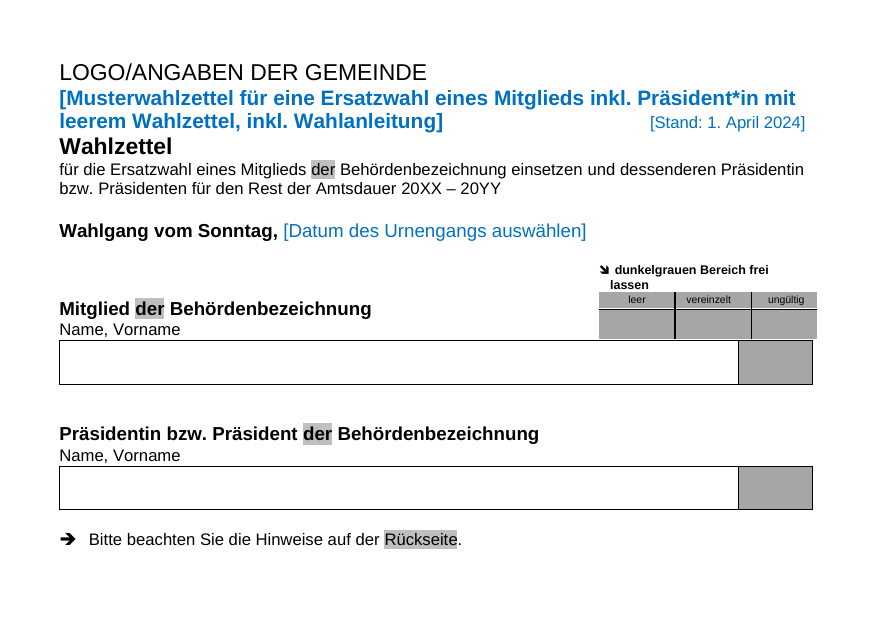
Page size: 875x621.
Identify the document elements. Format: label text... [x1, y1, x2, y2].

table_header Wahlzettel für die Ersatzwahl eines Mitglieds Behördenbezeichnung einsetzen und dessenderen Präsidentin bzw. Präsidenten für den Rest der Amtsdauer 20XX – 20YY Wahlgang vom Sonntag, [Datum des Urnengangs auswählen] [52, 133, 818, 278]
table_header Name, Vorname [59, 319, 812, 340]
text [Musterwahlzettel für eine Ersatzwahl eines Mitglieds inkl. Präsident*in mit leerem Wahlzettel, inkl. Wahlanleitung] [Stand: 1. April 2024] [59, 85, 815, 133]
table_cell [739, 341, 812, 384]
text Mitglied Behördenbezeichnung [59, 297, 674, 319]
table_cell [739, 467, 812, 509]
text Präsidentin bzw. Präsident Behördenbezeichnung [332, 423, 815, 445]
text Präsidentin bzw. Präsident Behördenbezeichnung [59, 423, 303, 445]
table_cell [60, 341, 738, 384]
table_header Name, Vorname [59, 445, 812, 466]
list Bitte beachten Sie die Hinweise auf der . [59, 529, 812, 549]
table_cell [60, 467, 738, 509]
